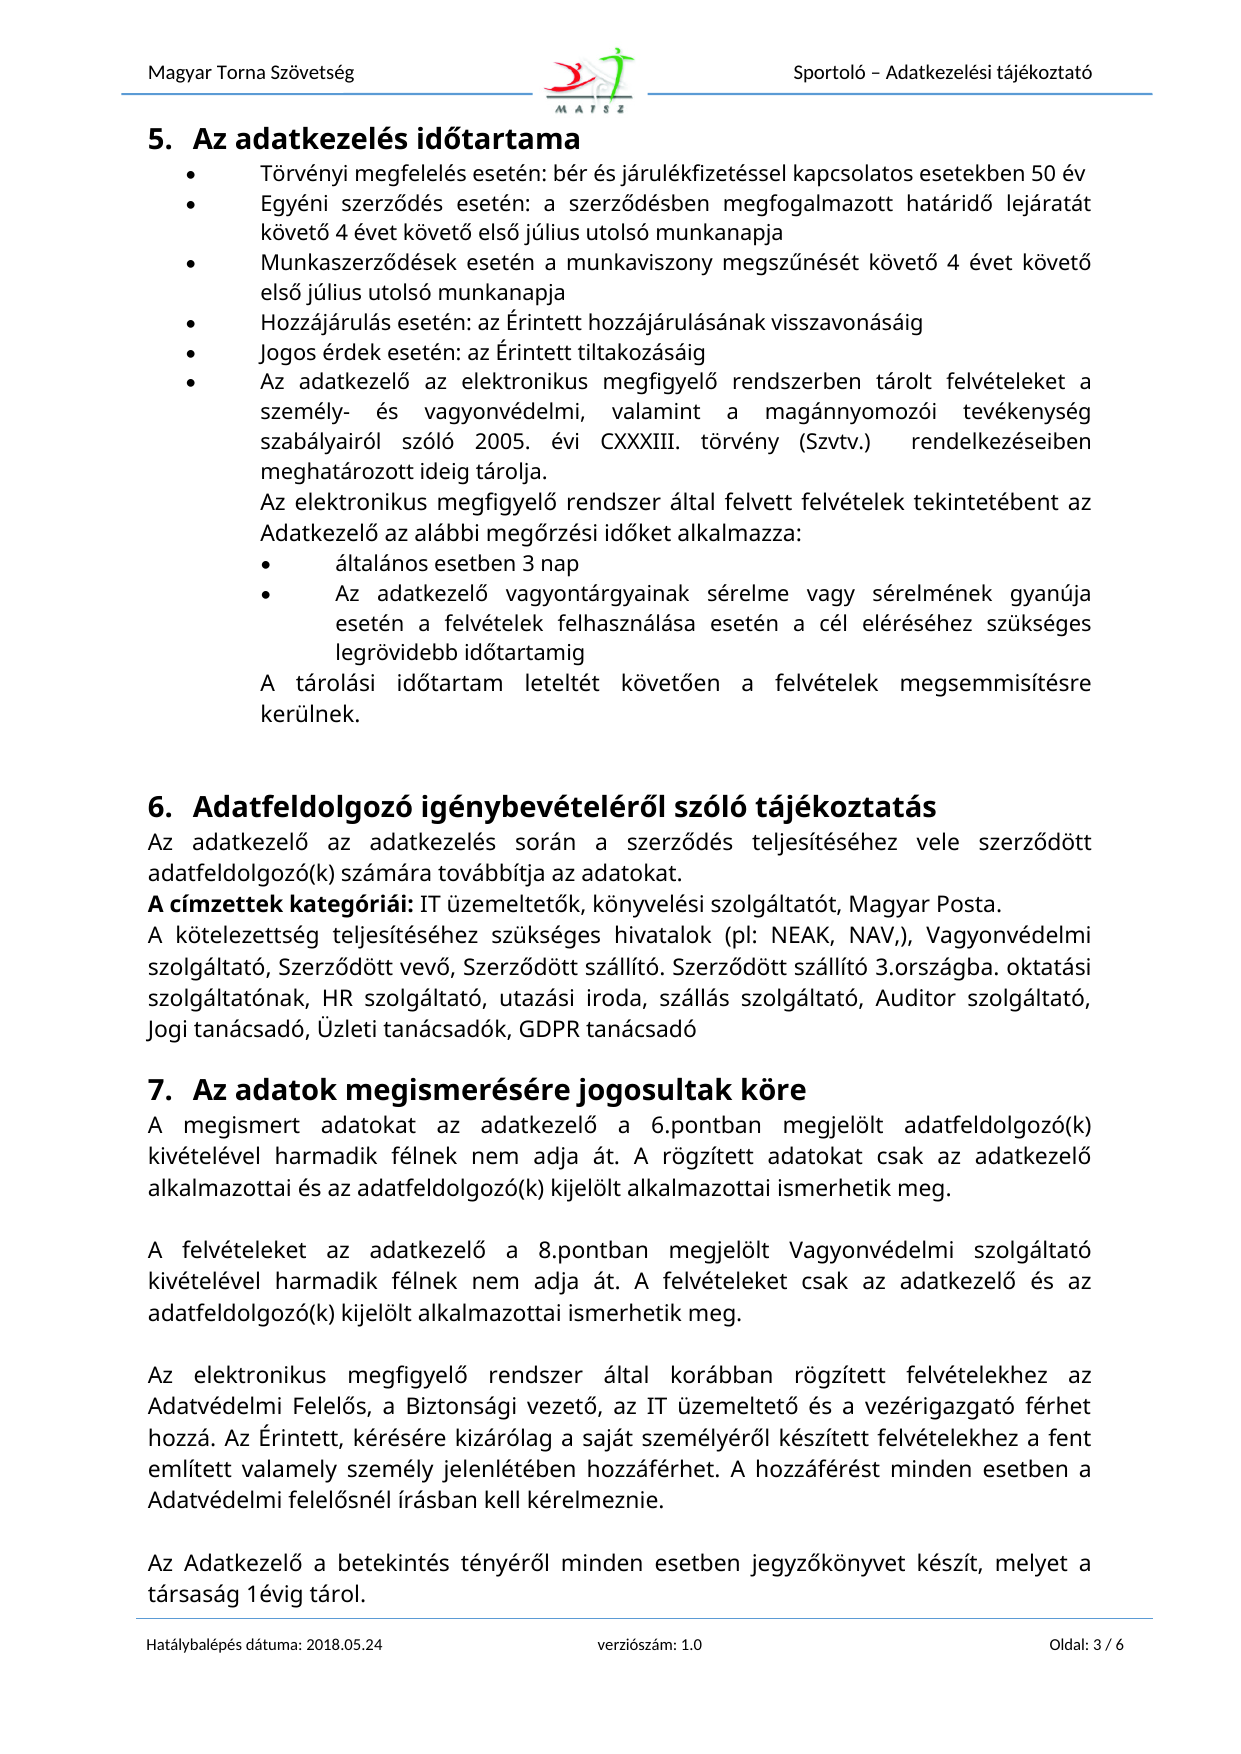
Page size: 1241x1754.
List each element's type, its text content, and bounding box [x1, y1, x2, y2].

text A tárolási időtartam leteltét követően a felvételek megsemmisítésre kerülnek. [260, 667, 1092, 730]
subtitle Az adatok megismerésére jogosultak köre [148, 1069, 1092, 1109]
text Az Adatkezelő a betekintés tényéről minden esetben jegyzőkönyvet készít, melyet a társaság 1évig tárol. [148, 1547, 1092, 1609]
text A felvételeket az adatkezelő a 8.pontban megjelölt Vagyonvédelmi szolgáltató kivételével harmadik félnek nem adja át. A felvételeket csak az adatkezelő és az adatfeldolgozó(k) kijelölt alkalmazottai ismerhetik meg. [148, 1234, 1092, 1328]
list Munkaszerződések esetén a munkaviszony megszűnését követő 4 évet követő első július utolsó munkanapja [185, 247, 1092, 307]
list Egyéni szerződés esetén: a szerződésben megfogalmazott határidő lejáratát követő 4 évet követő első július utolsó munkanapja [185, 188, 1092, 247]
text Az elektronikus megfigyelő rendszer által felvett felvételek tekintetébent az Adatkezelő az alábbi megőrzési időket alkalmazza: [260, 486, 1092, 548]
subtitle Az adatkezelés időtartama [148, 118, 1092, 158]
list általános esetben 3 nap [260, 548, 1092, 578]
text A kötelezettség teljesítéséhez szükséges hivatalok (pl: NEAK, NAV,), Vagyonvédelmi szolgáltató, Szerződött vevő, Szerződött szállító. Szerződött szállító 3.országba. oktatási szolgáltatónak, HR szolgáltató, utazási iroda, szállás szolgáltató, Auditor szolgáltató, Jogi tanácsadó, Üzleti tanácsadók, GDPR tanácsadó [148, 919, 1092, 1044]
list Hozzájárulás esetén: az Érintett hozzájárulásának visszavonásáig [185, 307, 1092, 337]
list Jogos érdek esetén: az Érintett tiltakozásáig [185, 337, 1092, 366]
text Az elektronikus megfigyelő rendszer által korábban rögzített felvételekhez az Adatvédelmi Felelős, a Biztonsági vezető, az IT üzemeltető és a vezérigazgató férhet hozzá. Az Érintett, kérésére kizárólag a saját személyéről készített felvételekhez a fent említett valamely személy jelenlétében hozzáférhet. A hozzáférést minden esetben a Adatvédelmi felelősnél írásban kell kérelmeznie. [148, 1359, 1092, 1515]
text Az adatkezelő az adatkezelés során a szerződés teljesítéséhez vele szerződött adatfeldolgozó(k) számára továbbítja az adatokat. [148, 826, 1092, 888]
list Az adatkezelő vagyontárgyainak sérelme vagy sérelmének gyanúja esetén a felvételek felhasználása esetén a cél eléréséhez szükséges legrövidebb időtartamig [260, 578, 1092, 667]
list Az adatkezelő az elektronikus megfigyelő rendszerben tárolt felvételeket a személy- és vagyonvédelmi, valamint a magánnyomozói tevékenység szabályairól szóló 2005. évi CXXXIII. törvény (Szvtv.) rendelkezéseiben meghatározott ideig tárolja. [185, 366, 1092, 486]
subtitle Adatfeldolgozó igénybevételéről szóló tájékoztatás [148, 786, 1092, 826]
list Törvényi megfelelés esetén: bér és járulékfizetéssel kapcsolatos esetekben 50 év [185, 158, 1092, 188]
picture [532, 41, 648, 118]
text A címzettek kategóriái: IT üzemeltetők, könyvelési szolgáltatót, Magyar Posta. [148, 888, 1092, 919]
text A megismert adatokat az adatkezelő a 6.pontban megjelölt adatfeldolgozó(k) kivételével harmadik félnek nem adja át. A rögzített adatokat csak az adatkezelő alkalmazottai és az adatfeldolgozó(k) kijelölt alkalmazottai ismerhetik meg. [148, 1109, 1092, 1203]
